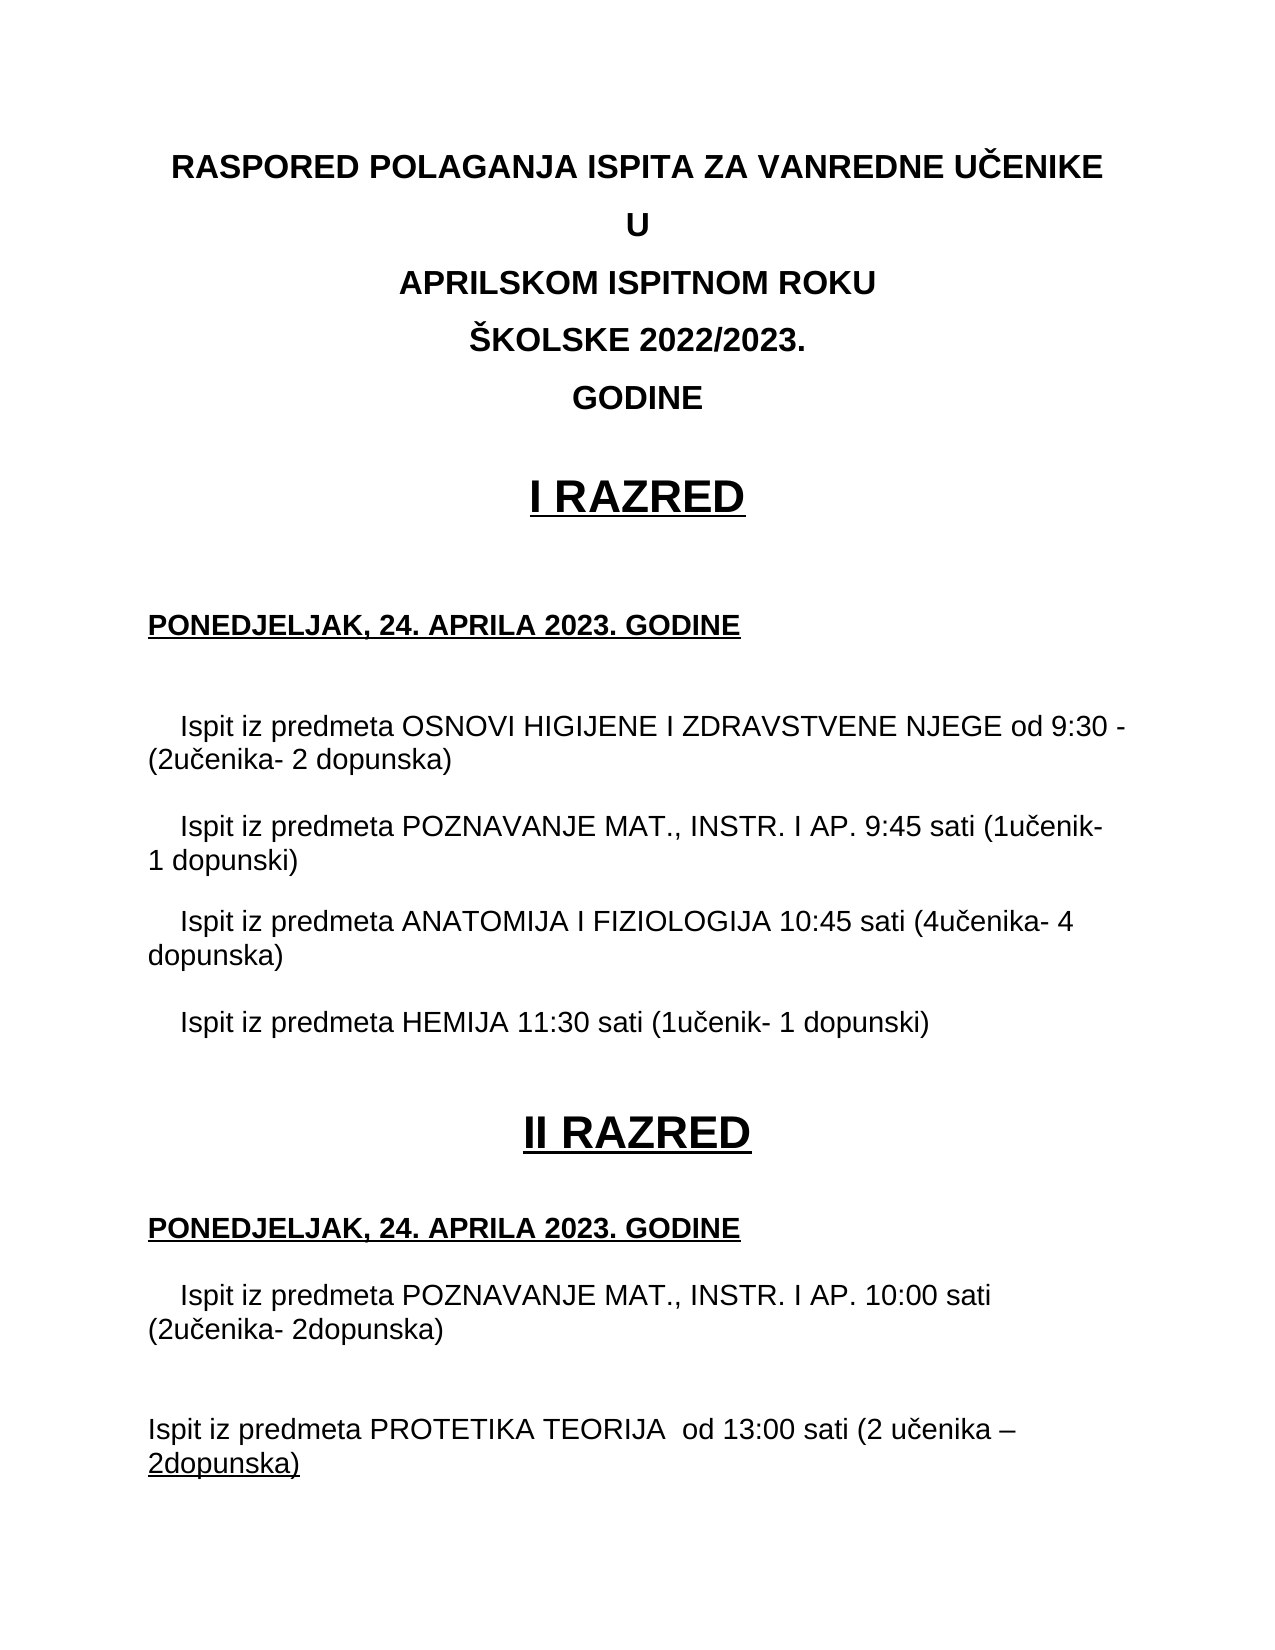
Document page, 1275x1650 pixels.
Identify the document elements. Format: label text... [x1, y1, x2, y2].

text Ispit iz predmeta HEMIJA 11:30 sati (1učenik- 1 dopunski) [148, 1005, 1127, 1039]
text Ispit iz predmeta OSNOVI HIGIJENE I ZDRAVSTVENE NJEGE od 9:30 - (2učenika- 2 dopunska) [148, 709, 1127, 776]
text RASPORED POLAGANJA ISPITA ZA VANREDNE UČENIKE [148, 148, 1127, 186]
text Ispit iz predmeta POZNAVANJE MAT., INSTR. I AP. 9:45 sati (1učenik- 1 dopunski) [148, 809, 1127, 876]
text Ispit iz predmeta POZNAVANJE MAT., INSTR. I AP. 10:00 sati (2učenika- 2dopunska) [148, 1278, 1127, 1345]
text Ispit iz predmeta ANATOMIJA I FIZIOLOGIJA 10:45 sati (4učenika- 4 dopunska) [148, 904, 1127, 972]
text I RAZRED [148, 469, 1127, 522]
text APRILSKOM ISPITNOM ROKU [148, 263, 1127, 301]
text ŠKOLSKE 2022/2023. GODINE [148, 320, 1127, 416]
text PONEDJELJAK, 24. APRILA 2023. GODINE [148, 1211, 1127, 1245]
text II RAZRED [148, 1106, 1127, 1158]
text Ispit iz predmeta PROTETIKA TEORIJA od 13:00 sati (2 učenika – 2dopunska) [148, 1412, 1127, 1479]
text U [148, 205, 1127, 244]
text PONEDJELJAK, 24. APRILA 2023. GODINE [148, 608, 1127, 642]
